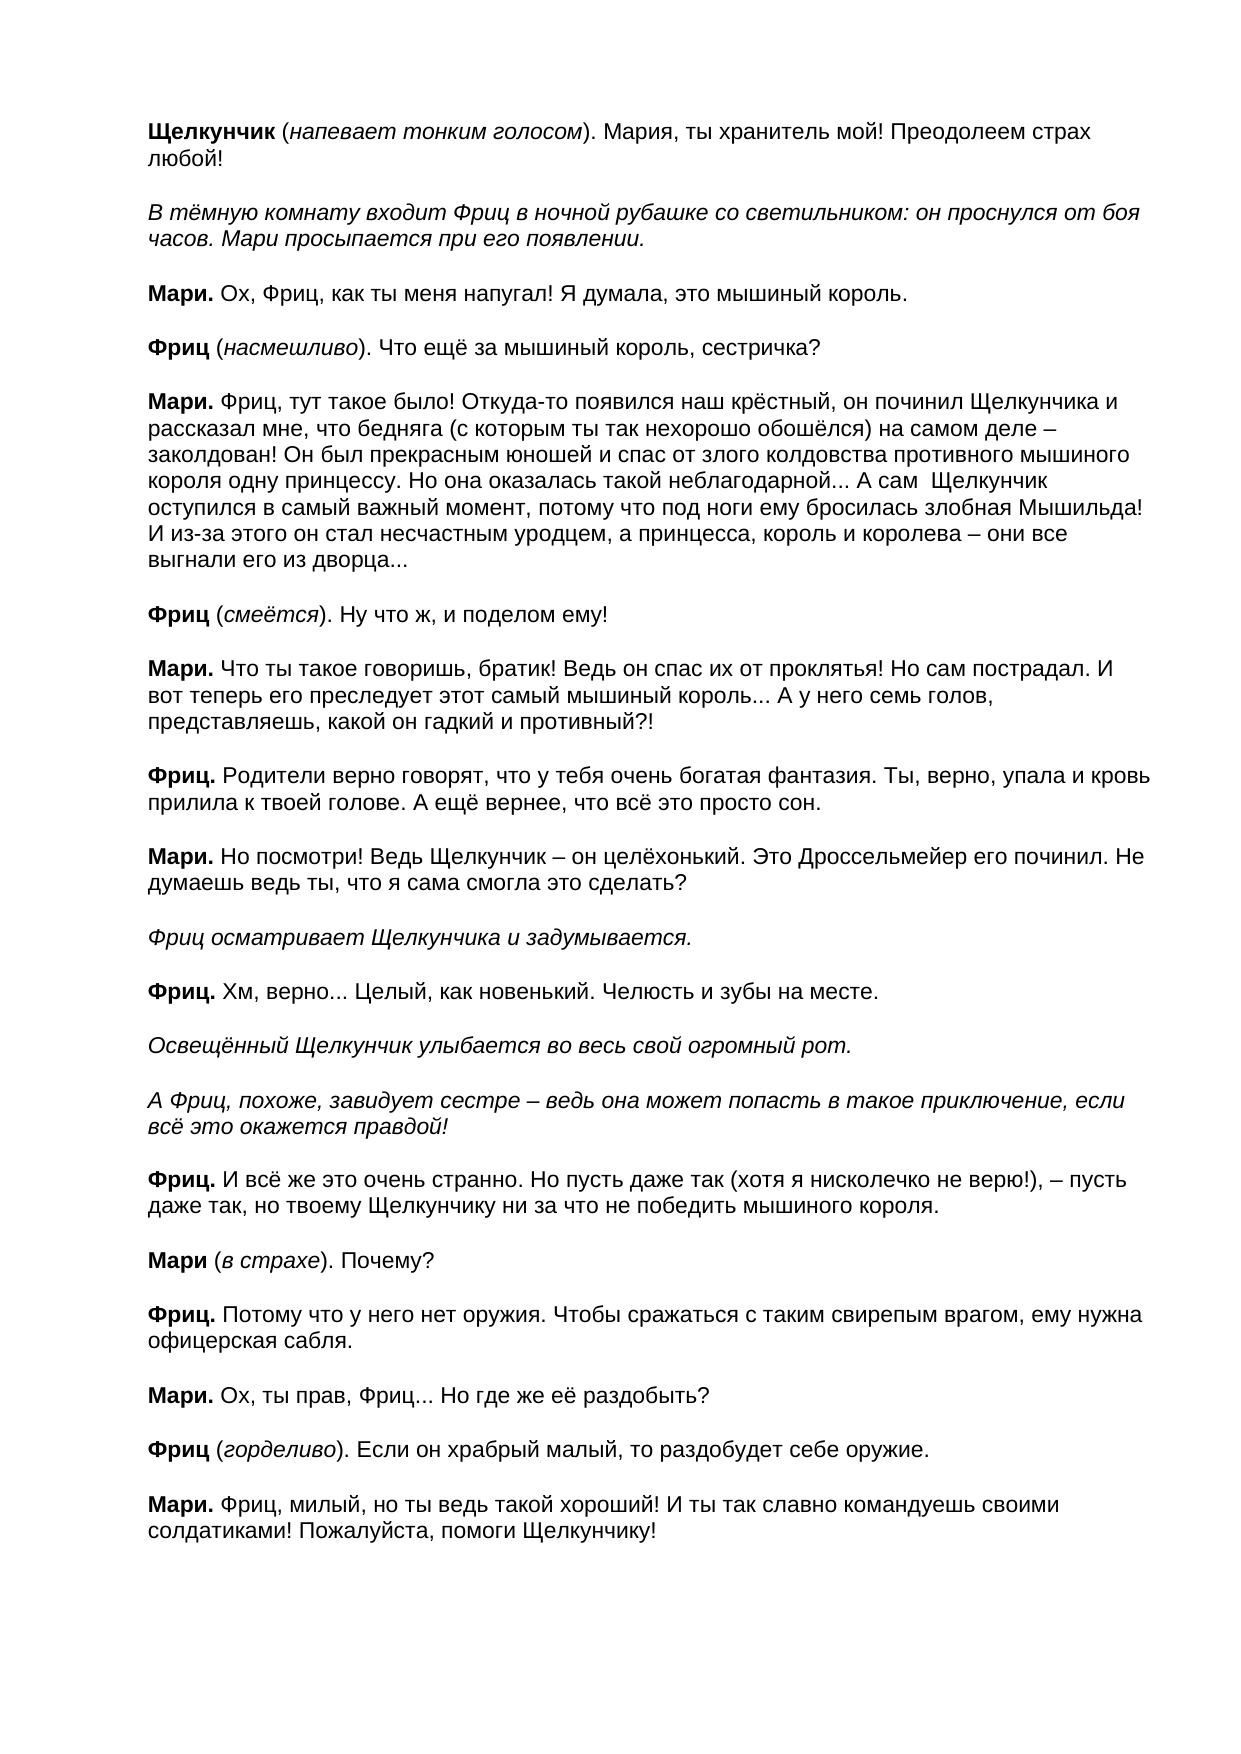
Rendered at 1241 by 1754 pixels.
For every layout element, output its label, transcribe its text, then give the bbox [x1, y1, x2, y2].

text Мари. Но посмотри! Ведь Щелкунчик – он целёхонький. Это Дроссельмейер его починил. Не думаешь ведь ты, что я сама смогла это сделать? [148, 843, 1152, 896]
text Фриц. Родители верно говорят, что у тебя очень богатая фантазия. Ты, верно, упала и кровь прилила к твоей голове. А ещё вернее, что всё это просто сон. [148, 762, 1152, 815]
text Мари. Фриц, милый, но ты ведь такой хороший! И ты так славно командуешь своими солдатиками! Пожалуйста, помоги Щелкунчику! [148, 1491, 1152, 1543]
text В тёмную комнату входит Фриц в ночной рубашке со светильником: он проснулся от боя часов. Мари просыпается при его появлении. [148, 199, 1152, 252]
text Фриц осматривает Щелкунчика и задумывается. [148, 924, 1152, 950]
text Мари (в страхе). Почему? [148, 1247, 1152, 1273]
text Щелкунчик (напевает тонким голосом). Мария, ты хранитель мой! Преодолеем страх любой! [148, 118, 1152, 171]
text Мари. Фриц, тут такое было! Откуда-то появился наш крёстный, он починил Щелкунчика и рассказал мне, что бедняга (с которым ты так нехорошо обошёлся) на самом деле – заколдован! Он был прекрасным юношей и спас от злого колдовства противного мышиного короля одну принцессу. Но она оказалась такой неблагодарной... А сам Щелкунчик оступился в самый важный момент, потому что под ноги ему бросилась злобная Мышильда! И из-за этого он стал несчастным уродцем, а принцесса, король и королева – они все выгнали его из дворца... [148, 388, 1152, 573]
text Освещённый Щелкунчик улыбается во весь свой огромный рот. [148, 1032, 1152, 1059]
text Фриц. Потому что у него нет оружия. Чтобы сражаться с таким свирепым врагом, ему нужна офицерская сабля. [148, 1301, 1152, 1354]
text Фриц (смеётся). Ну что ж, и поделом ему! [148, 601, 1152, 627]
text Мари. Ох, Фриц, как ты меня напугал! Я думала, это мышиный король. [148, 279, 1152, 306]
text Мари. Что ты такое говоришь, братик! Ведь он спас их от проклятья! Но сам пострадал. И вот теперь его преследует этот самый мышиный король... А у него семь голов, представляешь, какой он гадкий и противный?! [148, 655, 1152, 734]
text Мари. Ох, ты прав, Фриц... Но где же её раздобыть? [148, 1382, 1152, 1408]
text А Фриц, похоже, завидует сестре – ведь она может попасть в такое приключение, если всё это окажется правдой! Фриц. И всё же это очень странно. Но пусть даже так (хотя я нисколечко не верю!), – пусть даже так, но твоему Щелкунчику ни за что не победить мышиного короля. [148, 1087, 1152, 1219]
text Фриц. Хм, верно... Целый, как новенький. Челюсть и зубы на месте. [148, 978, 1152, 1004]
text Фриц (горделиво). Если он храбрый малый, то раздобудет себе оружие. [148, 1436, 1152, 1462]
text Фриц (насмешливо). Что ещё за мышиный король, сестричка? [148, 334, 1152, 360]
